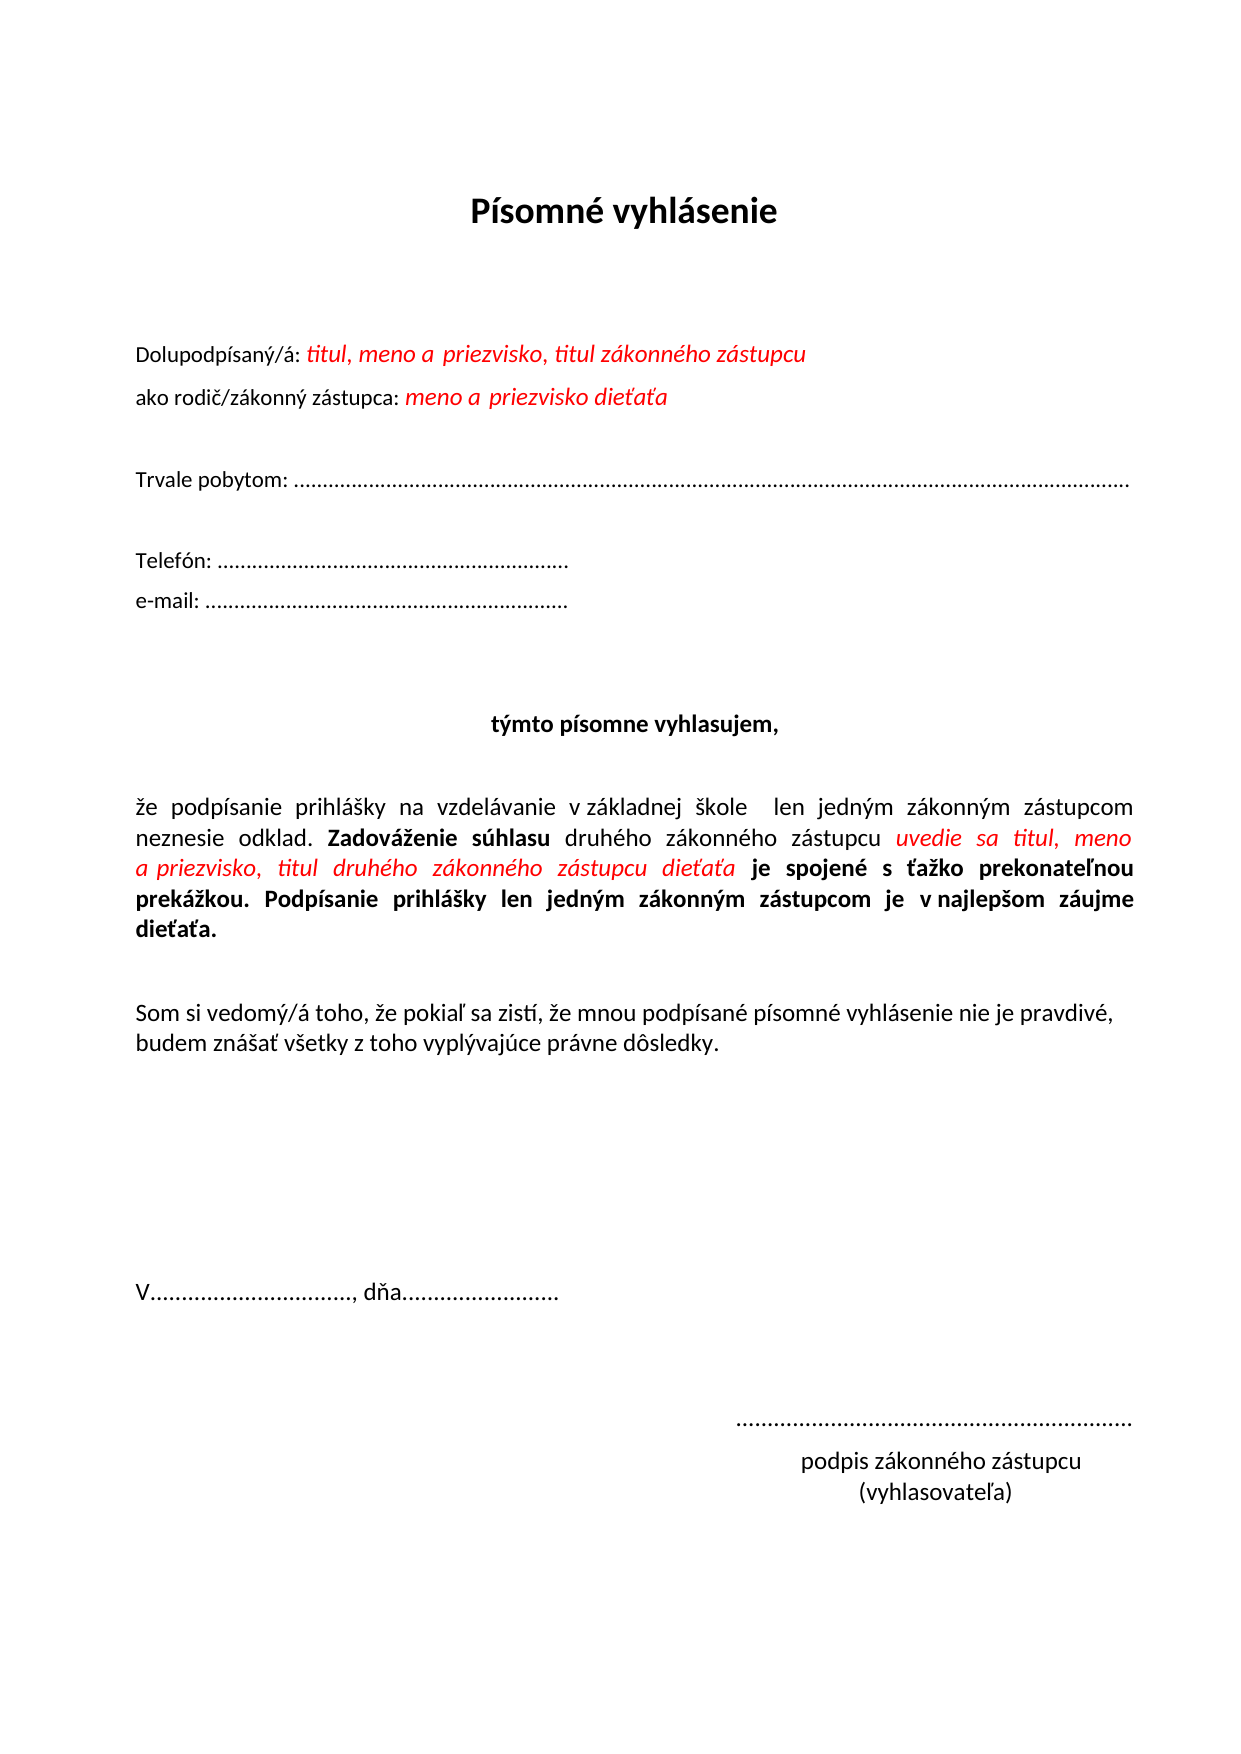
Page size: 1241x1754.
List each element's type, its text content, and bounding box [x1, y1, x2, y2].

text V................................, dňa......................... [135, 1276, 1134, 1306]
text Telefón: ............................................................. [135, 546, 1134, 574]
text podpis zákonného zástupcu [585, 1445, 1105, 1476]
text (vyhlasovateľa) [585, 1476, 1105, 1506]
text Dolupodpísaný/á: titul, meno a priezvisko, titul zákonného zástupcu [135, 338, 1134, 369]
text Trvale pobytom: ................................................................................................................................................. [135, 465, 1134, 493]
text týmto písomne vyhlasujem, [135, 708, 1134, 738]
title Písomné vyhlásenie [144, 187, 1105, 233]
text Som si vedomý/á toho, že pokiaľ sa zistí, že mnou podpísané písomné vyhlásenie nie je pravdivé, budem znášať všetky z toho vyplývajúce právne dôsledky. [135, 997, 1134, 1058]
text e-mail: ............................................................... [135, 586, 1134, 614]
text že podpísanie prihlášky na vzdelávanie v základnej škole len jedným zákonným zástupcom neznesie odklad. Zadováženie súhlasu druhého zákonného zástupcu uvedie sa titul, meno a priezvisko, titul druhého zákonného zástupcu dieťaťa je spojené s ťažko prekonateľnou prekážkou. Podpísanie prihlášky len jedným zákonným zástupcom je v najlepšom záujme dieťaťa. [135, 791, 1134, 944]
text ako rodič/zákonný zástupca: meno a priezvisko dieťaťa [135, 381, 1134, 412]
text ............................................................... [735, 1402, 1134, 1433]
